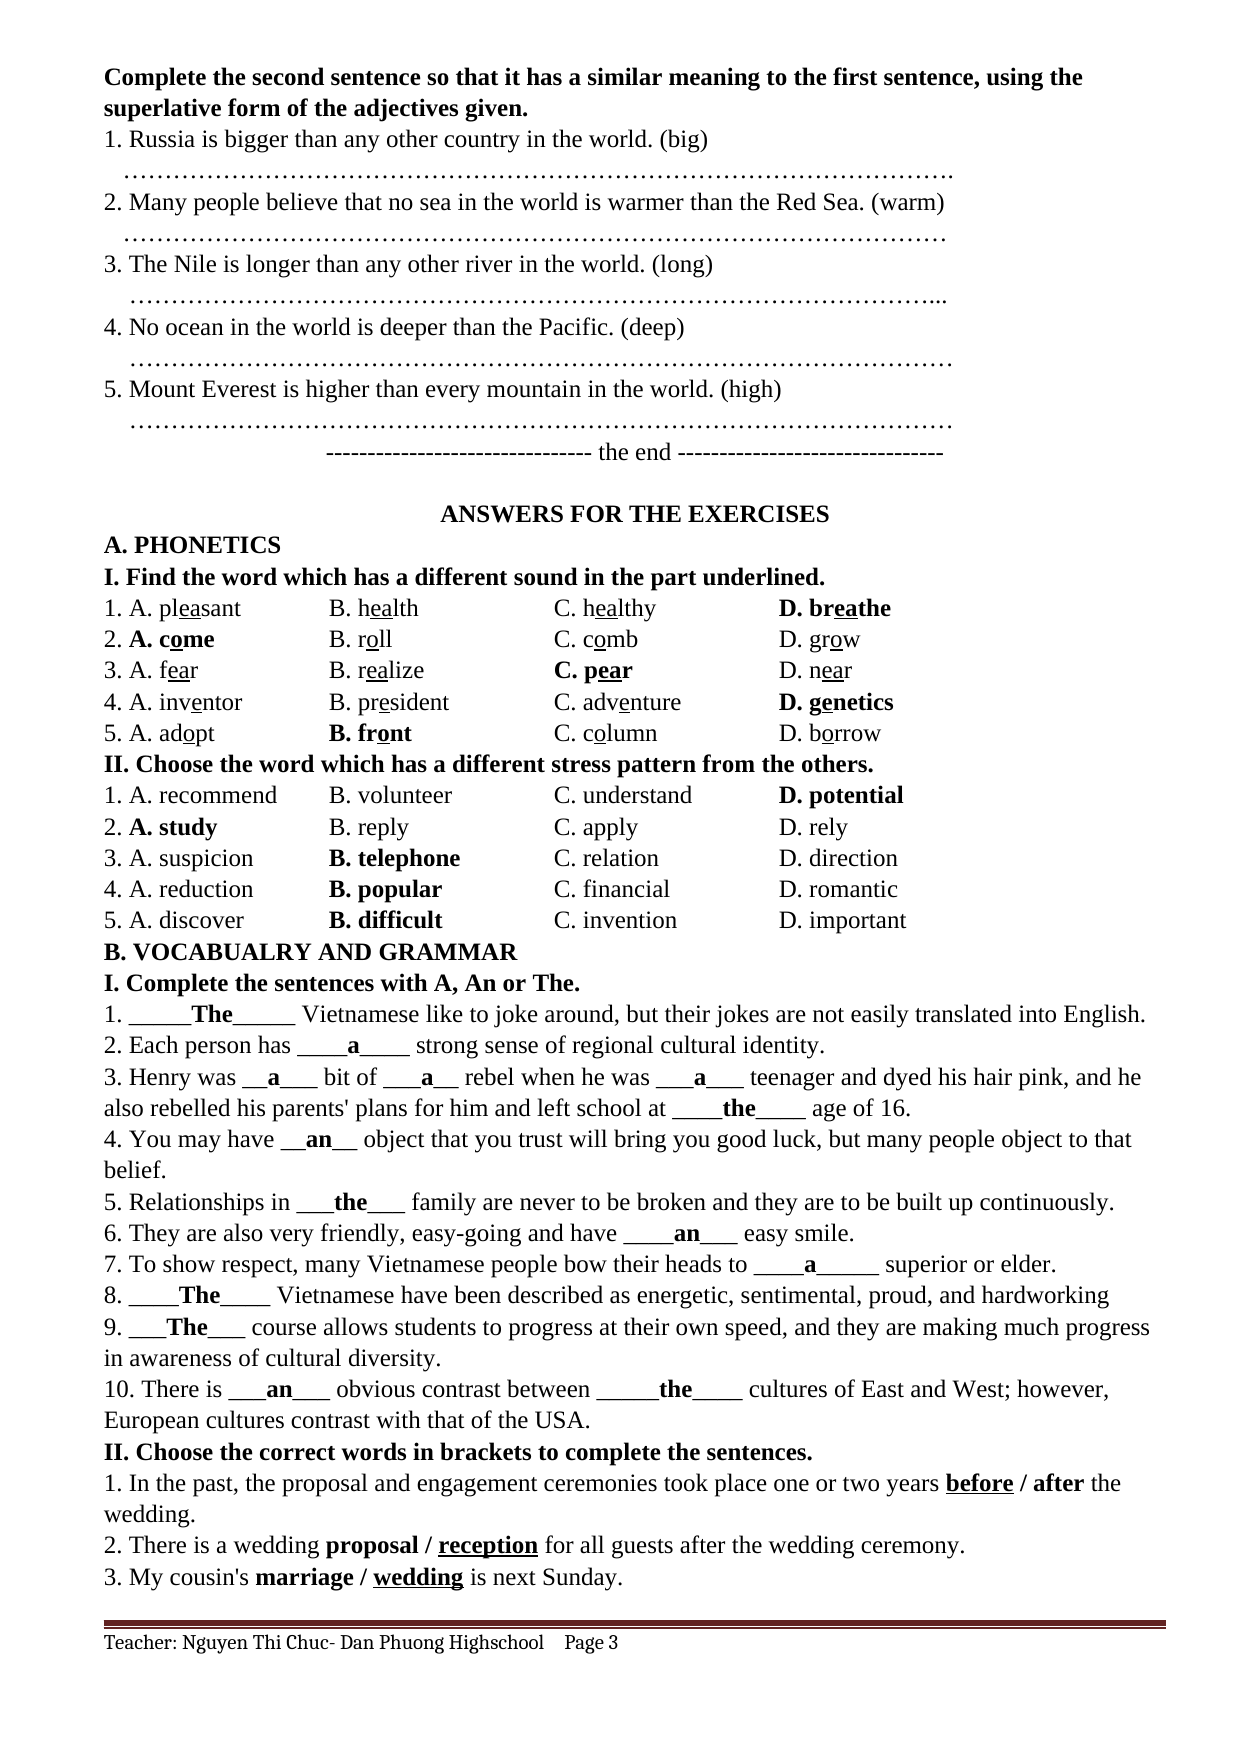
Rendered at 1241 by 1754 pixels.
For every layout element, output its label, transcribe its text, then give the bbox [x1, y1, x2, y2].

text A. PHONETICS [103, 528, 1166, 559]
text 5. Mount Everest is higher than every mountain in the world. (high) [103, 372, 1166, 403]
text 3. Henry was __a___ bit of ___a__ rebel when he was ___a___ teenager and dyed his hair pink, and he also rebelled his parents' plans for him and left school at ____the____ age of 16. [103, 1059, 1166, 1122]
text 4. No ocean in the world is deeper than the Pacific. (deep) [103, 309, 1166, 340]
text ……………………………………………………………………………………… [103, 403, 1166, 434]
text 9. ___The___ course allows students to progress at their own speed, and they are making much progress in awareness of cultural diversity. [103, 1309, 1166, 1372]
text I. Find the word which has a different sound in the part underlined. [103, 559, 1166, 590]
text 2. Each person has ____a____ strong sense of regional cultural identity. [103, 1028, 1166, 1059]
text 5. A. adopt B. front C. column D. borrow [103, 715, 1166, 747]
text 5. A. discover B. difficult C. invention D. important [103, 903, 1166, 934]
text 4. You may have __an__ object that you trust will bring you good luck, but many people object to that belief. [103, 1122, 1166, 1184]
text 1. Russia is bigger than any other country in the world. (big) [103, 122, 1166, 153]
text 3. A. fear B. realize C. pear D. near [103, 653, 1166, 684]
text 1. In the past, the proposal and engagement ceremonies took place one or two years before / after the wedding. [103, 1465, 1166, 1528]
text 3. The Nile is longer than any other river in the world. (long) [103, 247, 1166, 278]
text 7. To show respect, many Vietnamese people bow their heads to ____a_____ superior or elder. [103, 1247, 1166, 1278]
text I. Complete the sentences with A, An or The. [103, 965, 1166, 997]
text 6. They are also very friendly, easy-going and have ____an___ easy smile. [103, 1215, 1166, 1247]
text 2. A. study B. reply C. apply D. rely [103, 809, 1166, 840]
text 5. Relationships in ___the___ family are never to be broken and they are to be built up continuously. [103, 1184, 1166, 1215]
text 1. _____The_____ Vietnamese like to joke around, but their jokes are not easily translated into English. [103, 997, 1166, 1028]
text 4. A. inventor B. president C. adventure D. genetics [103, 684, 1166, 715]
text Complete the second sentence so that it has a similar meaning to the first sentence, using the superlative form of the adjectives given. [103, 59, 1166, 122]
text 2. Many people believe that no sea in the world is warmer than the Red Sea. (warm) [103, 184, 1166, 215]
text 1. A. recommend B. volunteer C. understand D. potential [103, 778, 1166, 809]
text ……………………………………………………………………………………… [103, 340, 1166, 372]
text II. Choose the word which has a different stress pattern from the others. [103, 747, 1166, 778]
text -------------------------------- the end -------------------------------- [103, 434, 1166, 465]
text B. VOCABUALRY AND GRAMMAR [103, 934, 1166, 965]
text 2. There is a wedding proposal / reception for all guests after the wedding ceremony. [103, 1528, 1166, 1559]
text ANSWERS FOR THE EXERCISES [103, 497, 1166, 528]
text II. Choose the correct words in brackets to complete the sentences. [103, 1434, 1166, 1465]
text ……………………………………………………………………………………… [103, 215, 1166, 247]
text 10. There is ___an___ obvious contrast between _____the____ cultures of East and West; however, European cultures contrast with that of the USA. [103, 1372, 1166, 1434]
text 3. A. suspicion B. telephone C. relation D. direction [103, 840, 1166, 872]
text ……………………………………………………………………………………... [103, 278, 1166, 309]
text 1. A. pleasant B. health C. healthy D. breathe [103, 590, 1166, 622]
text 4. A. reduction B. popular C. financial D. romantic [103, 872, 1166, 903]
text 8. ____The____ Vietnamese have been described as energetic, sentimental, proud, and hardworking [103, 1278, 1166, 1309]
text 3. My cousin's marriage / wedding is next Sunday. [103, 1559, 1166, 1590]
text ………………………………………………………………………………………. [103, 153, 1166, 184]
text 2. A. come B. roll C. comb D. grow [103, 622, 1166, 653]
